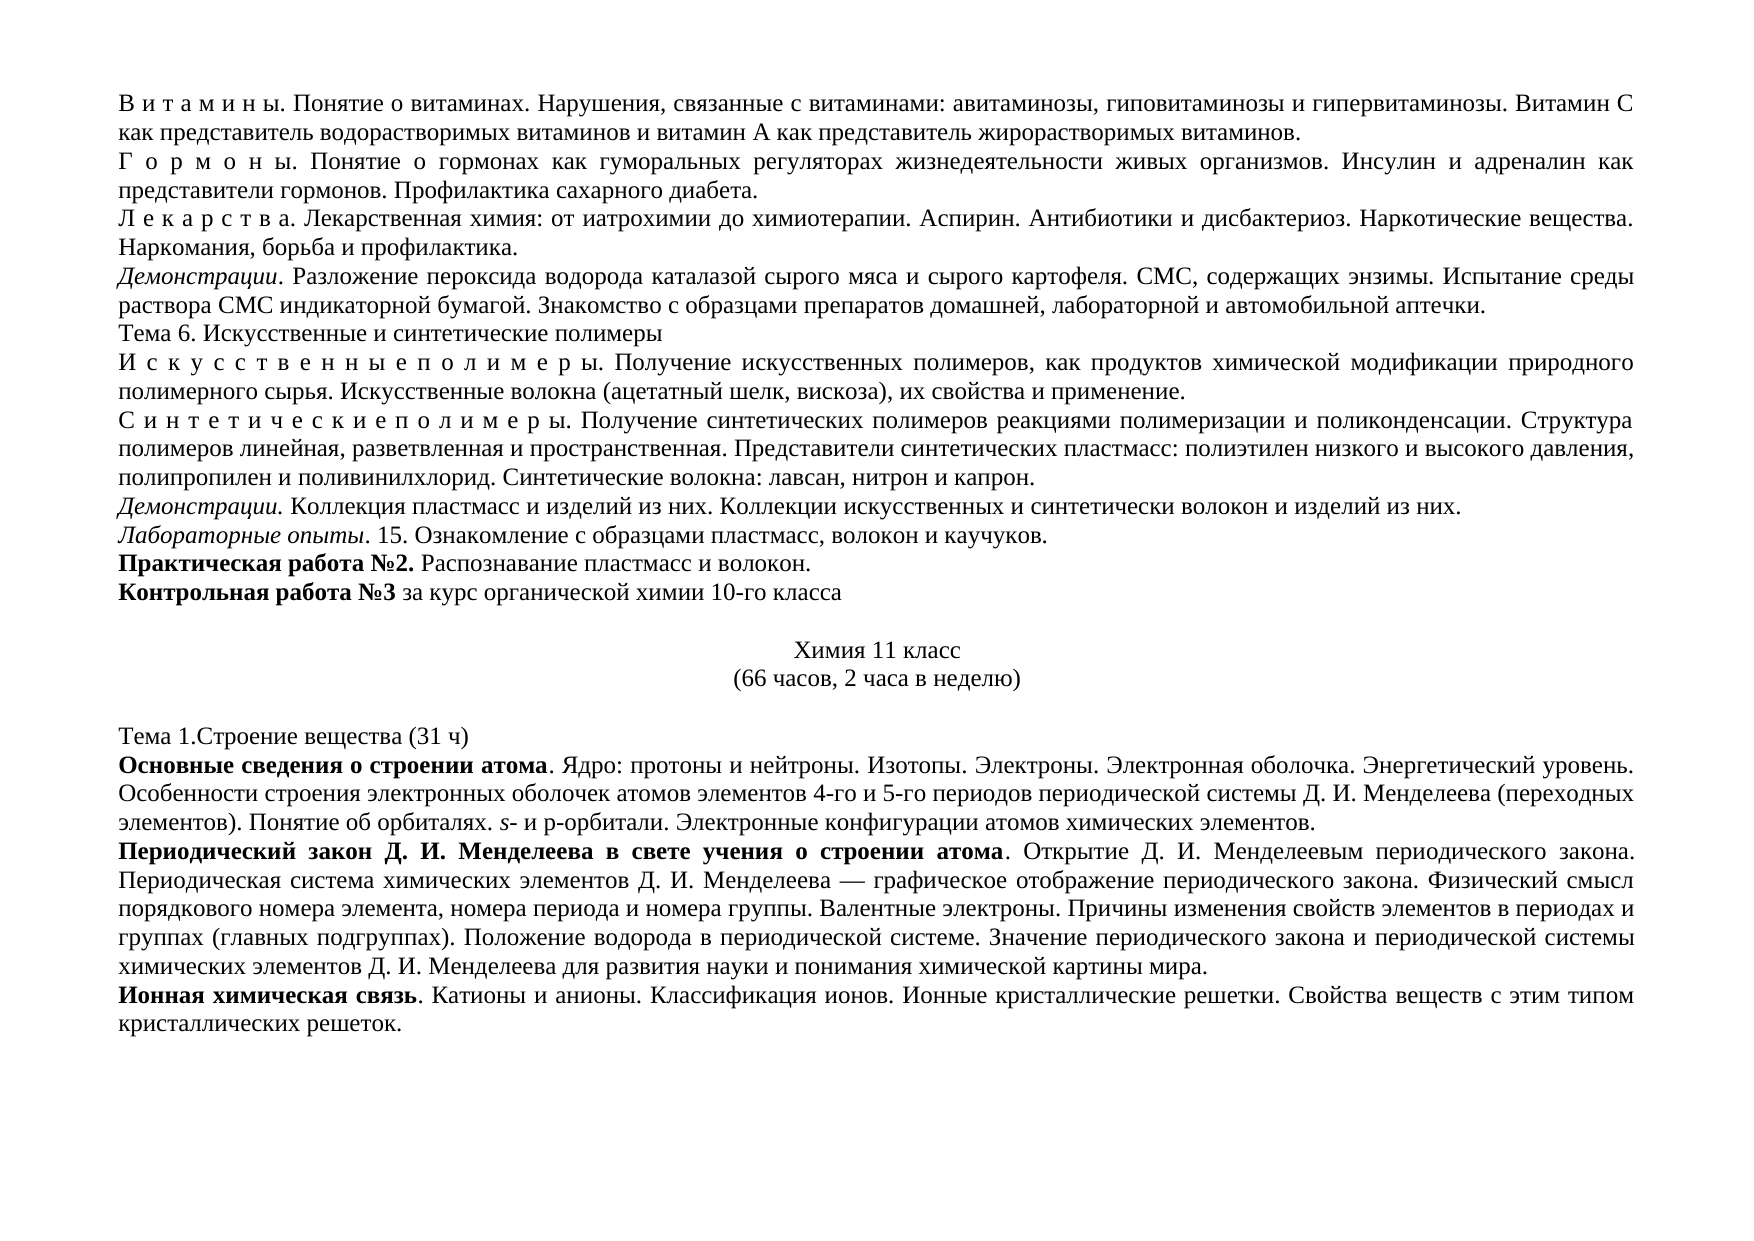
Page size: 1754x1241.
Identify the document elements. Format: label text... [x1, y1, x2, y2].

text Тема 6. Искусственные и синтетические полимеры [118, 318, 1636, 347]
text С и н т е т и ч е с к и е п о л и м е р ы. Получение синтетических полимеров реакциями полимеризации и поликонденсации. Структура полимеров линейная, разветвленная и пространственная. Представители синтетических пластмасс: полиэтилен низкого и высокого давления, полипропилен и поливинилхлорид. Синтетические волокна: лавсан, нитрон и капрон. [118, 405, 1636, 491]
text Основные сведения о строении атома. Ядро: протоны и нейтроны. Изотопы. Электроны. Электронная оболочка. Энергетический уровень. Особенности строения электронных оболочек атомов элементов 4-го и 5-го периодов периодической системы Д. И. Менделеева (переходных элементов). Понятие об орбиталях. s- и р-орбитали. Электронные конфигурации атомов химических элементов. [118, 750, 1636, 836]
text Тема 1.Строение вещества (31 ч) [118, 721, 1636, 750]
text Контрольная работа №3 за курс органической химии 10-го класса [118, 577, 1636, 606]
text Демонстрации. Разложение пероксида водорода каталазой сырого мяса и сырого картофеля. СМС, содержащих энзимы. Испытание среды раствора СМС индикаторной бумагой. Знакомство с образцами препаратов домашней, лабораторной и автомобильной аптечки. [118, 261, 1636, 318]
text И с к у с с т в е н н ы е п о л и м е р ы. Получение искусственных полимеров, как продуктов химической модификации природного полимерного сырья. Искусственные волокна (ацетатный шелк, вискоза), их свойства и применение. [118, 347, 1636, 405]
text Химия 11 класс [118, 635, 1636, 663]
text Периодический закон Д. И. Менделеева в свете учения о строении атома. Открытие Д. И. Менделеевым периодического закона. Периодическая система химических элементов Д. И. Менделеева — графическое отображение периодического закона. Физический смысл порядкового номера элемента, номера периода и номера группы. Валентные электроны. Причины изменения свойств элементов в периодах и группах (главных подгруппах). Положение водорода в периодической системе. Значение периодического закона и периодической системы химических элементов Д. И. Менделеева для развития науки и понимания химической картины мира. [118, 836, 1636, 980]
text Практическая работа №2. Распознавание пластмасс и волокон. [118, 548, 1636, 577]
text Ионная химическая связь. Катионы и анионы. Классификация ионов. Ионные кристаллические решетки. Свойства веществ с этим типом кристаллических решеток. [118, 980, 1636, 1037]
text Лабораторные опыты. 15. Ознакомление с образцами пластмасс, волокон и каучуков. [118, 520, 1636, 548]
text Демонстрации. Коллекция пластмасс и изделий из них. Коллекции искусственных и синтетически волокон и изделий из них. [118, 491, 1636, 520]
text Л е к а р с т в а. Лекарственная химия: от иатрохимии до химиотерапии. Аспирин. Антибиотики и дисбактериоз. Наркотические вещества. Наркомания, борьба и профилактика. [118, 203, 1636, 261]
text В и т а м и н ы. Понятие о витаминах. Нарушения, связанные с витаминами: авитаминозы, гиповитаминозы и гипервитаминозы. Витамин С как представитель водорастворимых витаминов и витамин А как представитель жирорастворимых витаминов. [118, 88, 1636, 146]
text Г о р м о н ы. Понятие о гормонах как гуморальных регуляторах жизнедеятельности живых организмов. Инсулин и адреналин как представители гормонов. Профилактика сахарного диабета. [118, 146, 1636, 203]
text (66 часов, 2 часа в неделю) [118, 663, 1636, 692]
